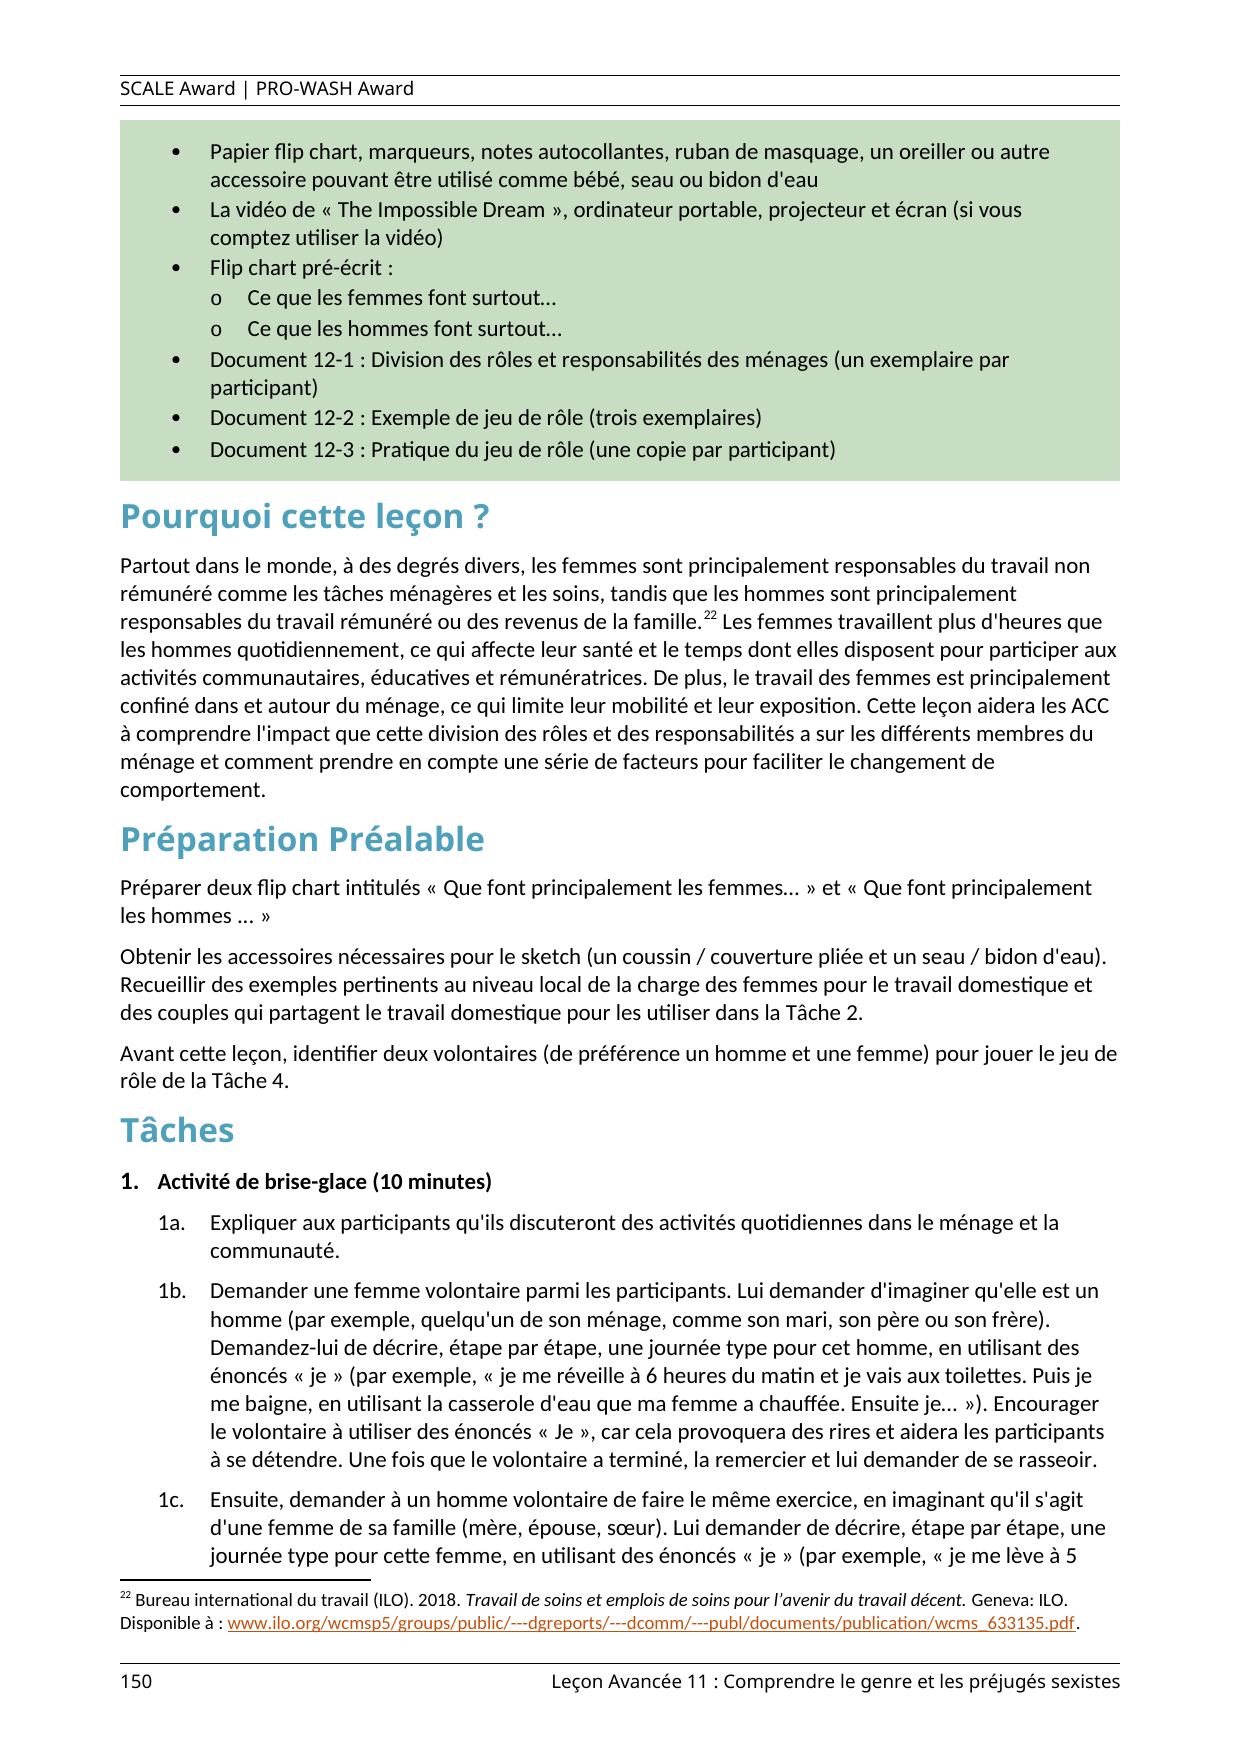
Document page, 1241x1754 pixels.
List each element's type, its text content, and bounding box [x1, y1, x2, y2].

subtitle Tâches [120, 1107, 1120, 1153]
subtitle Pourquoi cette leçon ? [120, 493, 1120, 538]
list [157, 1485, 1120, 1569]
text Avant cette leçon, identifier deux volontaires (de préférence un homme et une femme) pour jouer le jeu de rôle de la Tâche 4. [120, 1039, 1120, 1095]
text Obtenir les accessoires nécessaires pour le sketch (un coussin / couverture pliée et un seau / bidon d'eau). Recueillir des exemples pertinents au niveau local de la charge des femmes pour le travail domestique et des couples qui partagent le travail domestique pour les utiliser dans la Tâche 2. [120, 942, 1120, 1026]
list Demander une femme volontaire parmi les participants. Lui demander d'imaginer qu'elle est un homme (par exemple, quelqu'un de son ménage, comme son mari, son père ou son frère). Demandez-lui de décrire, étape par étape, une journée type pour cet homme, en utilisant des énoncés « je » (par exemple, « je me réveille à 6 heures du matin et je vais aux toilettes. Puis je me baigne, en utilisant la casserole d'eau que ma femme a chauffée. Ensuite je… »). Encourager le volontaire à utiliser des énoncés « Je », car cela provoquera des rires et aidera les participants à se détendre. Une fois que le volontaire a terminé, la remercier et lui demander de se rasseoir. [157, 1277, 1120, 1473]
list Activité de brise-glace (10 minutes) [120, 1165, 1120, 1196]
list Expliquer aux participants qu'ils discuteront des activités quotidiennes dans le ménage et la communauté. [157, 1208, 1120, 1264]
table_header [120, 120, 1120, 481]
subtitle Préparation Préalable [120, 816, 1120, 861]
text Préparer deux flip chart intitulés « Que font principalement les femmes… » et « Que font principalement les hommes ... » [120, 873, 1120, 929]
text Partout dans le monde, à des degrés divers, les femmes sont principalement responsables du travail non rémunéré comme les tâches ménagères et les soins, tandis que les hommes sont principalement responsables du travail rémunéré ou des revenus de la famille. Les femmes travaillent plus d'heures que les hommes quotidiennement, ce qui affecte leur santé et le temps dont elles disposent pour participer aux activités communautaires, éducatives et rémunératrices. De plus, le travail des femmes est principalement confiné dans et autour du ménage, ce qui limite leur mobilité et leur exposition. Cette leçon aidera les ACC à comprendre l'impact que cette division des rôles et des responsabilités a sur les différents membres du ménage et comment prendre en compte une série de facteurs pour faciliter le changement de comportement. [120, 551, 1120, 803]
